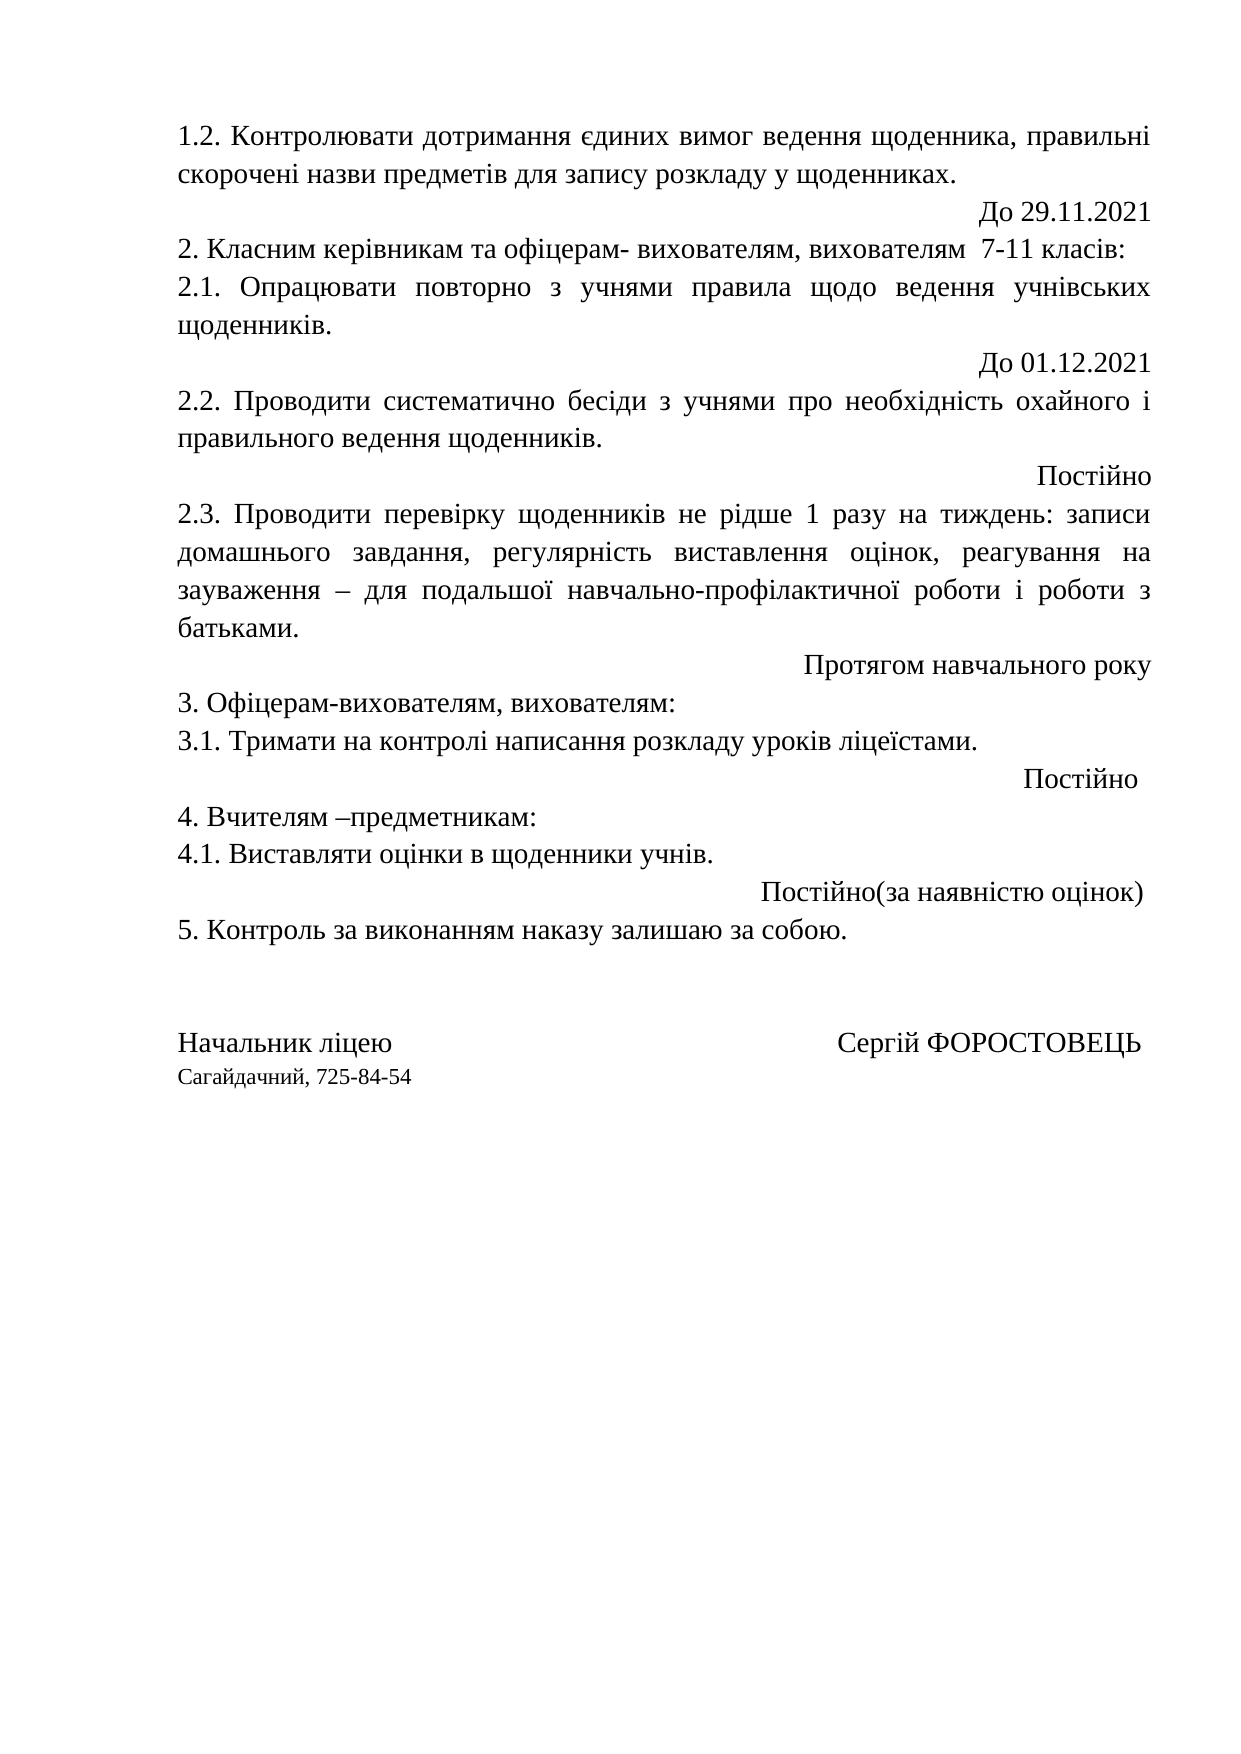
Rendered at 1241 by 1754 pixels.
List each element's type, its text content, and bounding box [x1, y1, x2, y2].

text До 29.11.2021 [177, 194, 1152, 227]
text Постійно(за наявністю оцінок) [177, 874, 1152, 908]
text Протягом навчального року [177, 647, 1152, 681]
text 5. Контроль за виконанням наказу залишаю за собою. [177, 912, 1152, 946]
text 2.1. Опрацювати повторно з учнями правила щодо ведення учнівських щоденників. [177, 269, 1152, 341]
text 1.2. Контролювати дотримання єдиних вимог ведення щоденника, правильні скорочені назви предметів для запису розкладу у щоденниках. [177, 118, 1152, 189]
text Постійно [177, 761, 1152, 794]
text Постійно [177, 458, 1152, 492]
text 2.3. Проводити перевірку щоденників не рідше 1 разу на тиждень: записи домашнього завдання, регулярність виставлення оцінок, реагування на зауваження – для подальшої навчально-профілактичної роботи і роботи з батьками. [177, 496, 1152, 643]
text 4. Вчителям –предметникам: [177, 799, 1152, 832]
text До 01.12.2021 [177, 345, 1152, 378]
text 2.2. Проводити систематично бесіди з учнями про необхідність охайного і правильного ведення щоденників. [177, 383, 1152, 454]
text Сагайдачний, 725-84-54 [177, 1063, 1152, 1090]
text 3.1. Тримати на контролі написання розкладу уроків ліцеїстами. [177, 723, 1152, 757]
text 2. Класним керівникам та офіцерам- вихователям, вихователям 7-11 класів: [177, 232, 1152, 265]
text Начальник ліцею Сергій ФОРОСТОВЕЦЬ [177, 1026, 1152, 1059]
text 4.1. Виставляти оцінки в щоденники учнів. [177, 837, 1152, 870]
text 3. Офіцерам-вихователям, вихователям: [177, 685, 1152, 719]
